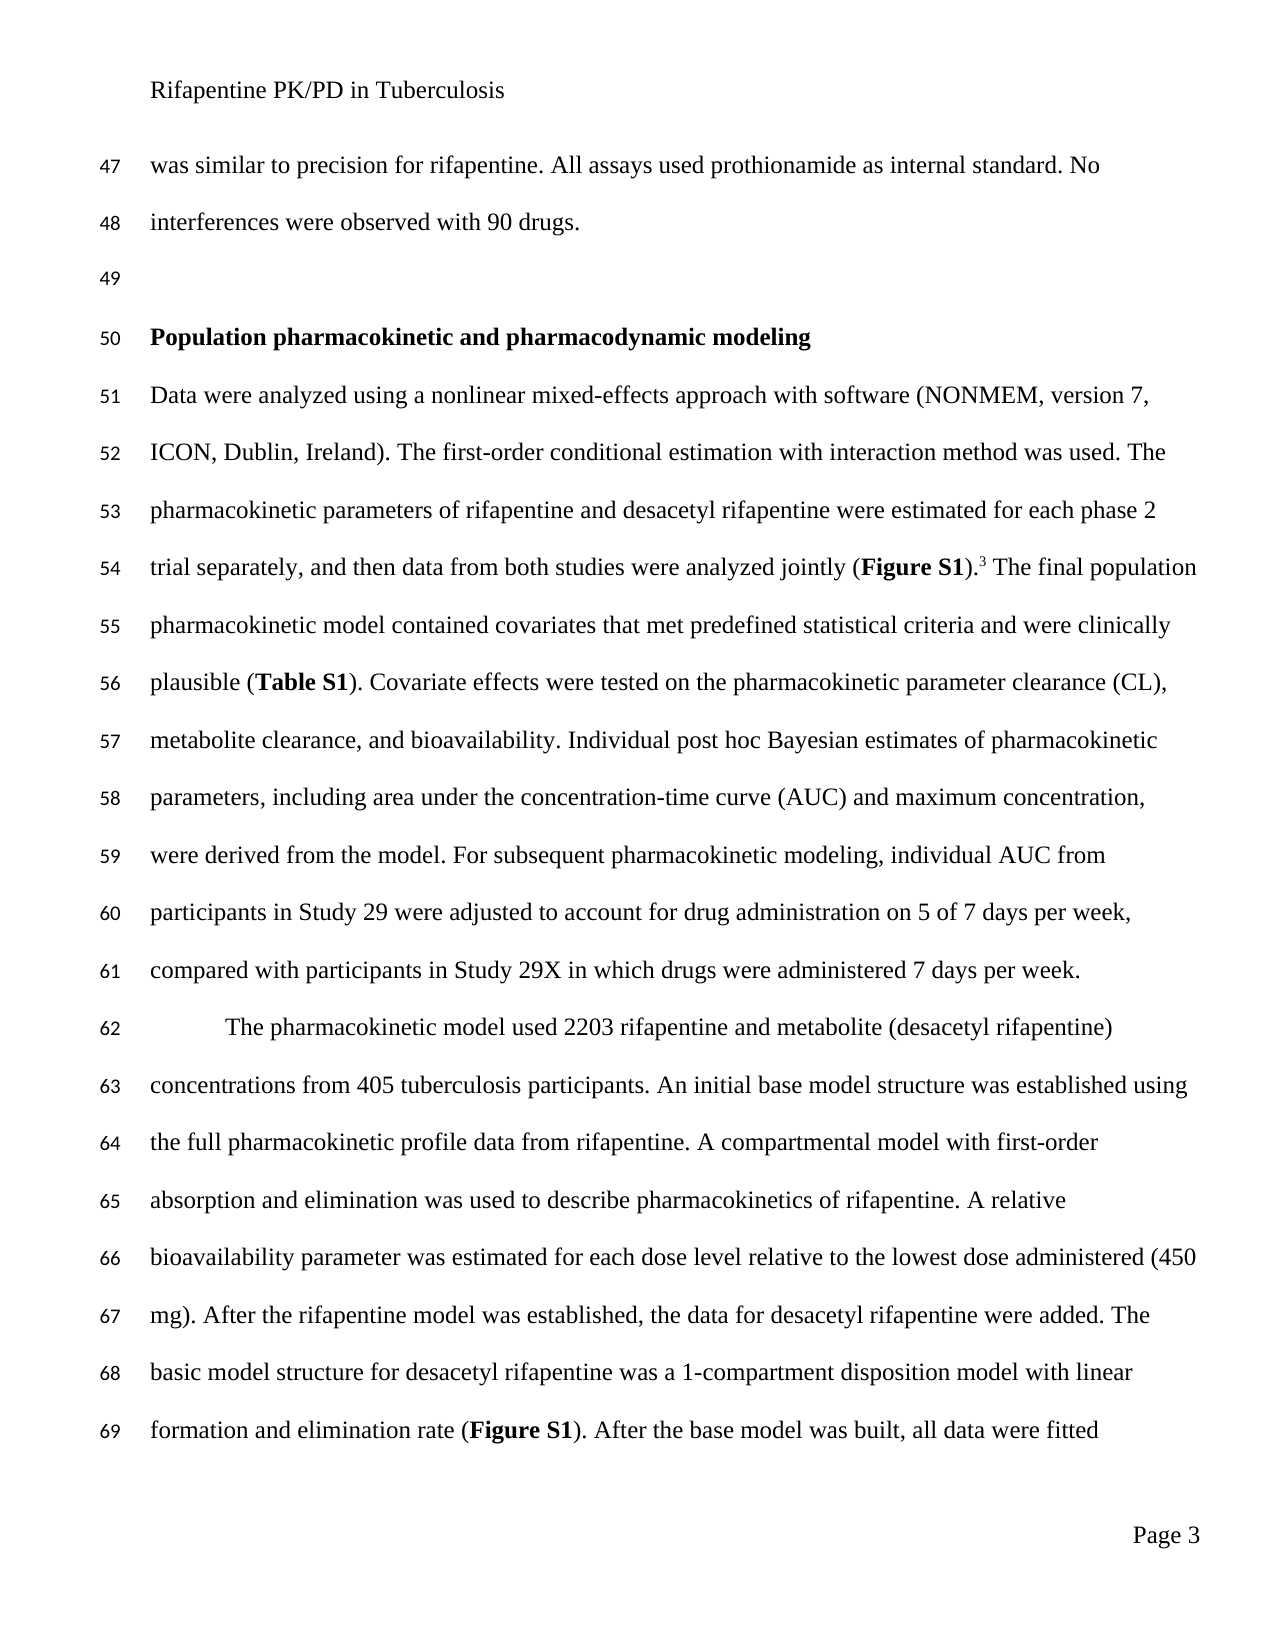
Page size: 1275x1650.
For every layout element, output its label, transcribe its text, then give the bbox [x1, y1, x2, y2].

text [150, 1012, 1200, 1444]
text Population pharmacokinetic and pharmacodynamic modeling [150, 322, 1200, 351]
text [150, 150, 1200, 236]
text Data were analyzed using a nonlinear mixed-effects approach with software (NONMEM, version 7, ICON, Dublin, Ireland). The first-order conditional estimation with interaction method was used. The pharmacokinetic parameters of rifapentine and desacetyl rifapentine were estimated for each phase 2 trial separately, and then data from both studies were analyzed jointly (Figure S1).3 The final population pharmacokinetic model contained covariates that met predefined statistical criteria and were clinically plausible (Table S1). Covariate effects were tested on the pharmacokinetic parameter clearance (CL), metabolite clearance, and bioavailability. Individual post hoc Bayesian estimates of pharmacokinetic parameters, including area under the concentration-time curve (AUC) and maximum concentration, were derived from the model. For subsequent pharmacokinetic modeling, individual AUC from participants in Study 29 were adjusted to account for drug administration on 5 of 7 days per week, compared with participants in Study 29X in which drugs were administered 7 days per week. [150, 380, 1200, 984]
